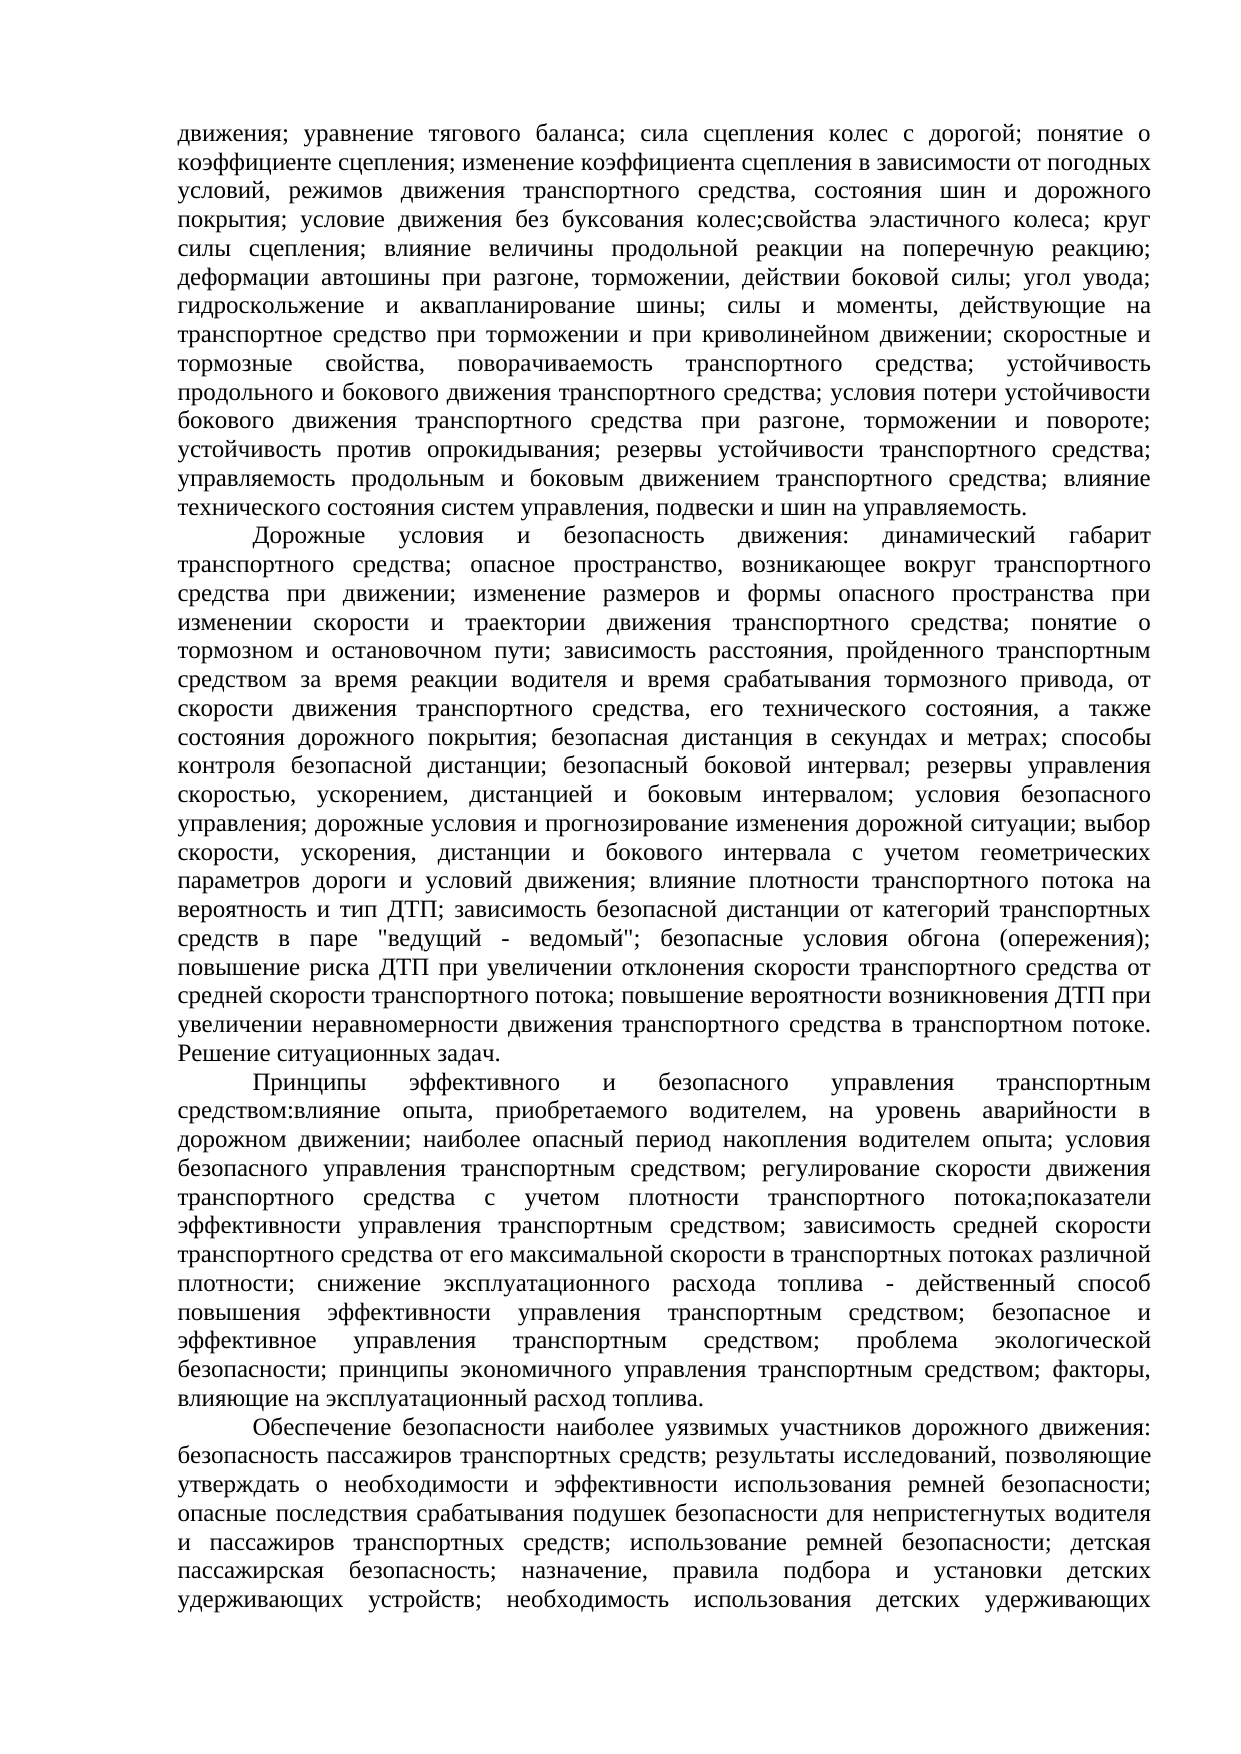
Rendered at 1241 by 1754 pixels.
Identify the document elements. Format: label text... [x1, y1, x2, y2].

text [177, 118, 1152, 521]
text Принципы эффективного и безопасного управления транспортным средством:влияние опыта, приобретаемого водителем, на уровень аварийности в дорожном движении; наиболее опасный период накопления водителем опыта; условия безопасного управления транспортным средством; регулирование скорости движения транспортного средства с учетом плотности транспортного потока;показатели эффективности управления транспортным средством; зависимость средней скорости транспортного средства от его максимальной скорости в транспортных потоках различной плотности; снижение эксплуатационного расхода топлива - действенный способ повышения эффективности управления транспортным средством; безопасное и эффективное управления транспортным средством; проблема экологической безопасности; принципы экономичного управления транспортным средством; факторы, влияющие на эксплуатационный расход топлива. [177, 1067, 1152, 1412]
text Дорожные условия и безопасность движения: динамический габарит транспортного средства; опасное пространство, возникающее вокруг транспортного средства при движении; изменение размеров и формы опасного пространства при изменении скорости и траектории движения транспортного средства; понятие о тормозном и остановочном пути; зависимость расстояния, пройденного транспортным средством за время реакции водителя и время срабатывания тормозного привода, от скорости движения транспортного средства, его технического состояния, а также состояния дорожного покрытия; безопасная дистанция в секундах и метрах; способы контроля безопасной дистанции; безопасный боковой интервал; резервы управления скоростью, ускорением, дистанцией и боковым интервалом; условия безопасного управления; дорожные условия и прогнозирование изменения дорожной ситуации; выбор скорости, ускорения, дистанции и бокового интервала с учетом геометрических параметров дороги и условий движения; влияние плотности транспортного потока на вероятность и тип ДТП; зависимость безопасной дистанции от категорий транспортных средств в паре "ведущий - ведомый"; безопасные условия обгона (опережения); повышение риска ДТП при увеличении отклонения скорости транспортного средства от средней скорости транспортного потока; повышение вероятности возникновения ДТП при увеличении неравномерности движения транспортного средства в транспортном потоке. Решение ситуационных задач. [177, 521, 1152, 1067]
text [177, 1412, 1152, 1613]
